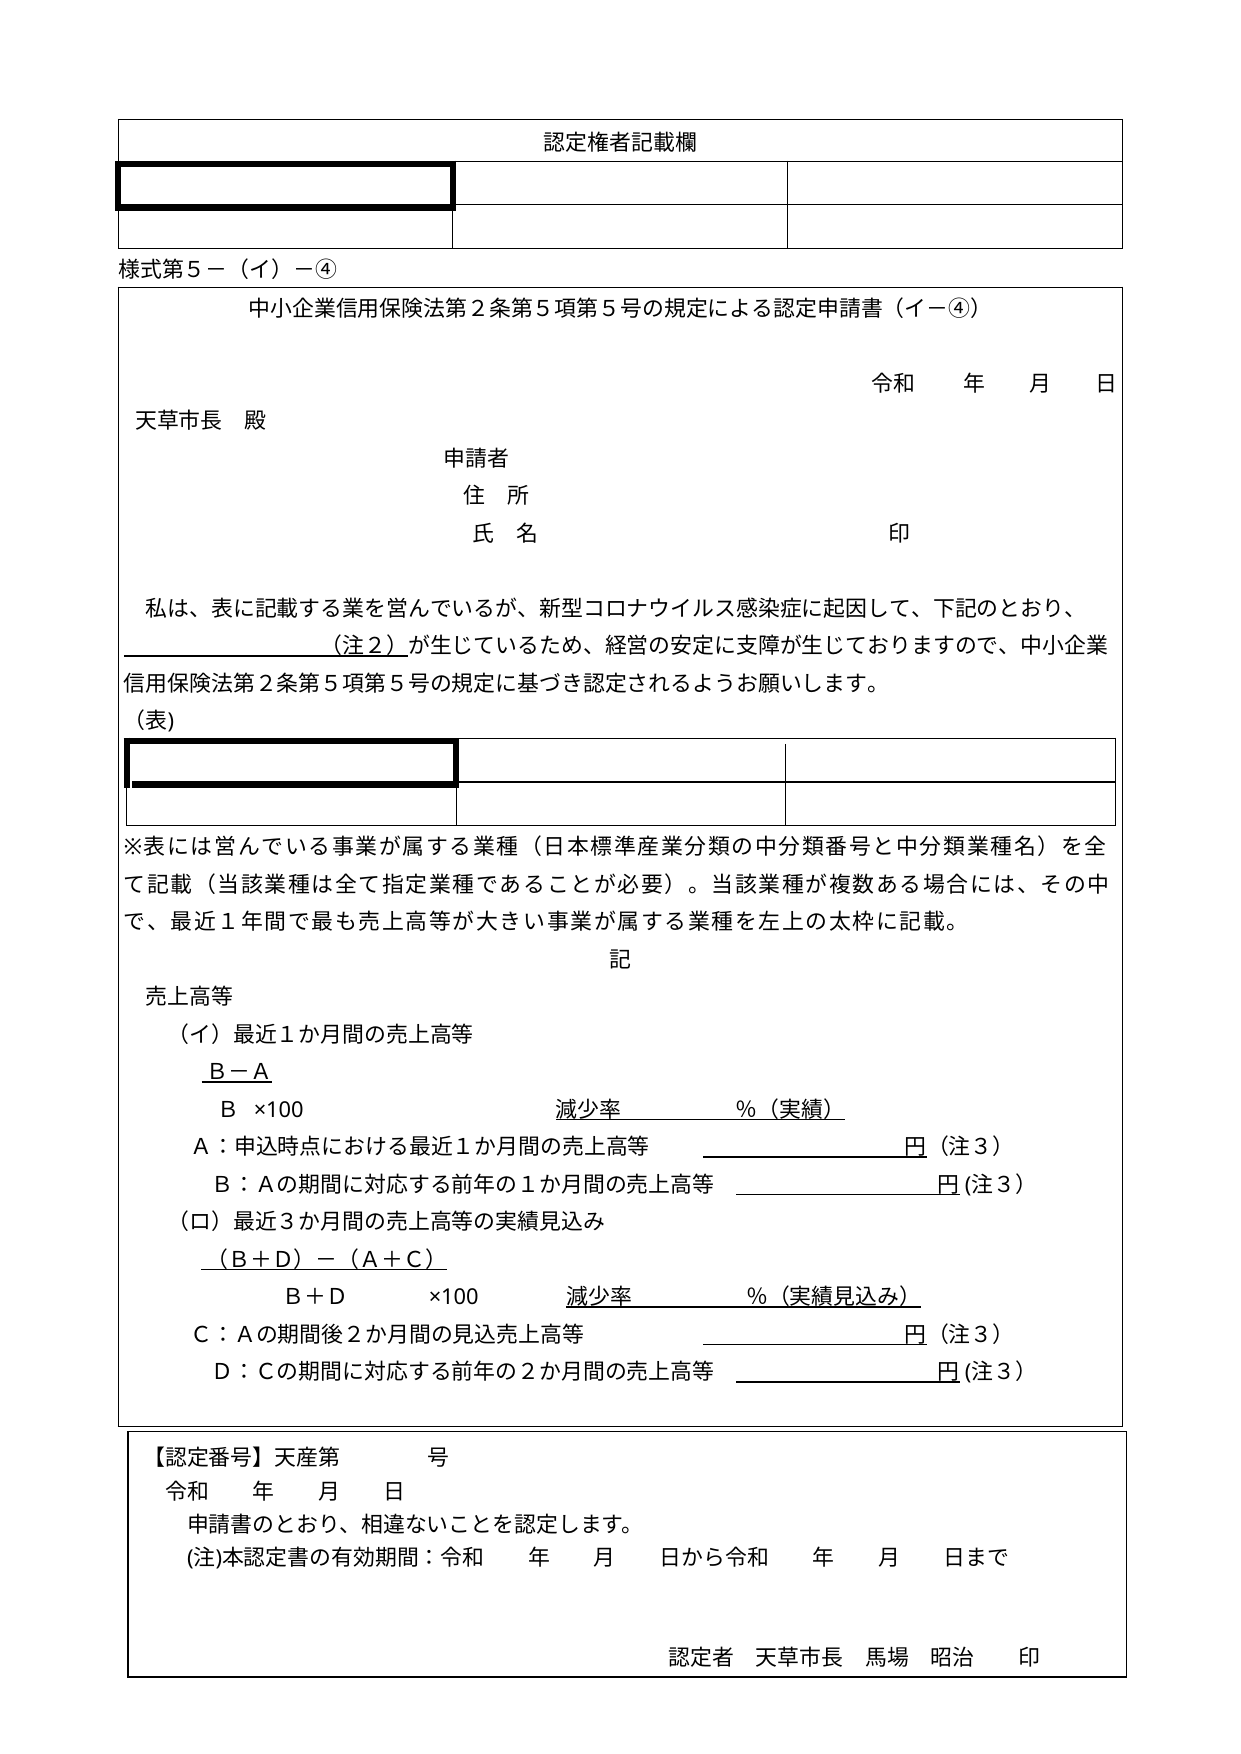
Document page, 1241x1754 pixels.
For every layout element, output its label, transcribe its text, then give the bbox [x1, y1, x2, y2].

table_header 中小企業信用保険法第２条第５項第５号の規定による認定申請書（イ－④） 令和 年 月 日 天草市長 殿 申請者 住 所 氏 名 印 私は、表に記載する業を営んでいるが、新型コロナウイルス感染症に起因して、下記のとおり、 （注２）が生じているため、経営の安定に支障が生じておりますので、中小企業信用保険法第２条第５項第５号の規定に基づき認定されるようお願いします。 （表) ※表には営んでいる事業が属する業種（日本標準産業分類の中分類番号と中分類業種名）を全て記載（当該業種は全て指定業種であることが必要）。当該業種が複数ある場合には、その中で、最近１年間で最も売上高等が大きい事業が属する業種を左上の太枠に記載。 記 売上高等 （イ）最近１か月間の売上高等 Ｂ－Ａ Ｂ ×100 減少率 ％（実績） Ａ：申込時点における最近１か月間の売上高等 円（注３） Ｂ：Ａの期間に対応する前年の１か月間の売上高等 円 (注３） （ロ）最近３か月間の売上高等の実績見込み （Ｂ＋Ｄ）－（Ａ＋Ｃ） Ｂ＋Ｄ ×100 減少率 ％（実績見込み） Ｃ：Ａの期間後２か月間の見込売上高等 円（注３） Ｄ：Ｃの期間に対応する前年の２か月間の売上高等 円 (注３） [119, 288, 1122, 1426]
table_cell [121, 167, 450, 204]
table_cell [453, 205, 787, 248]
table_cell [456, 162, 787, 204]
table_cell [119, 211, 452, 248]
table_cell [788, 162, 1122, 204]
table_cell [788, 205, 1122, 248]
text 様式第５－（イ）－④ [118, 249, 1122, 287]
table_header 認定権者記載欄 [119, 120, 1122, 161]
